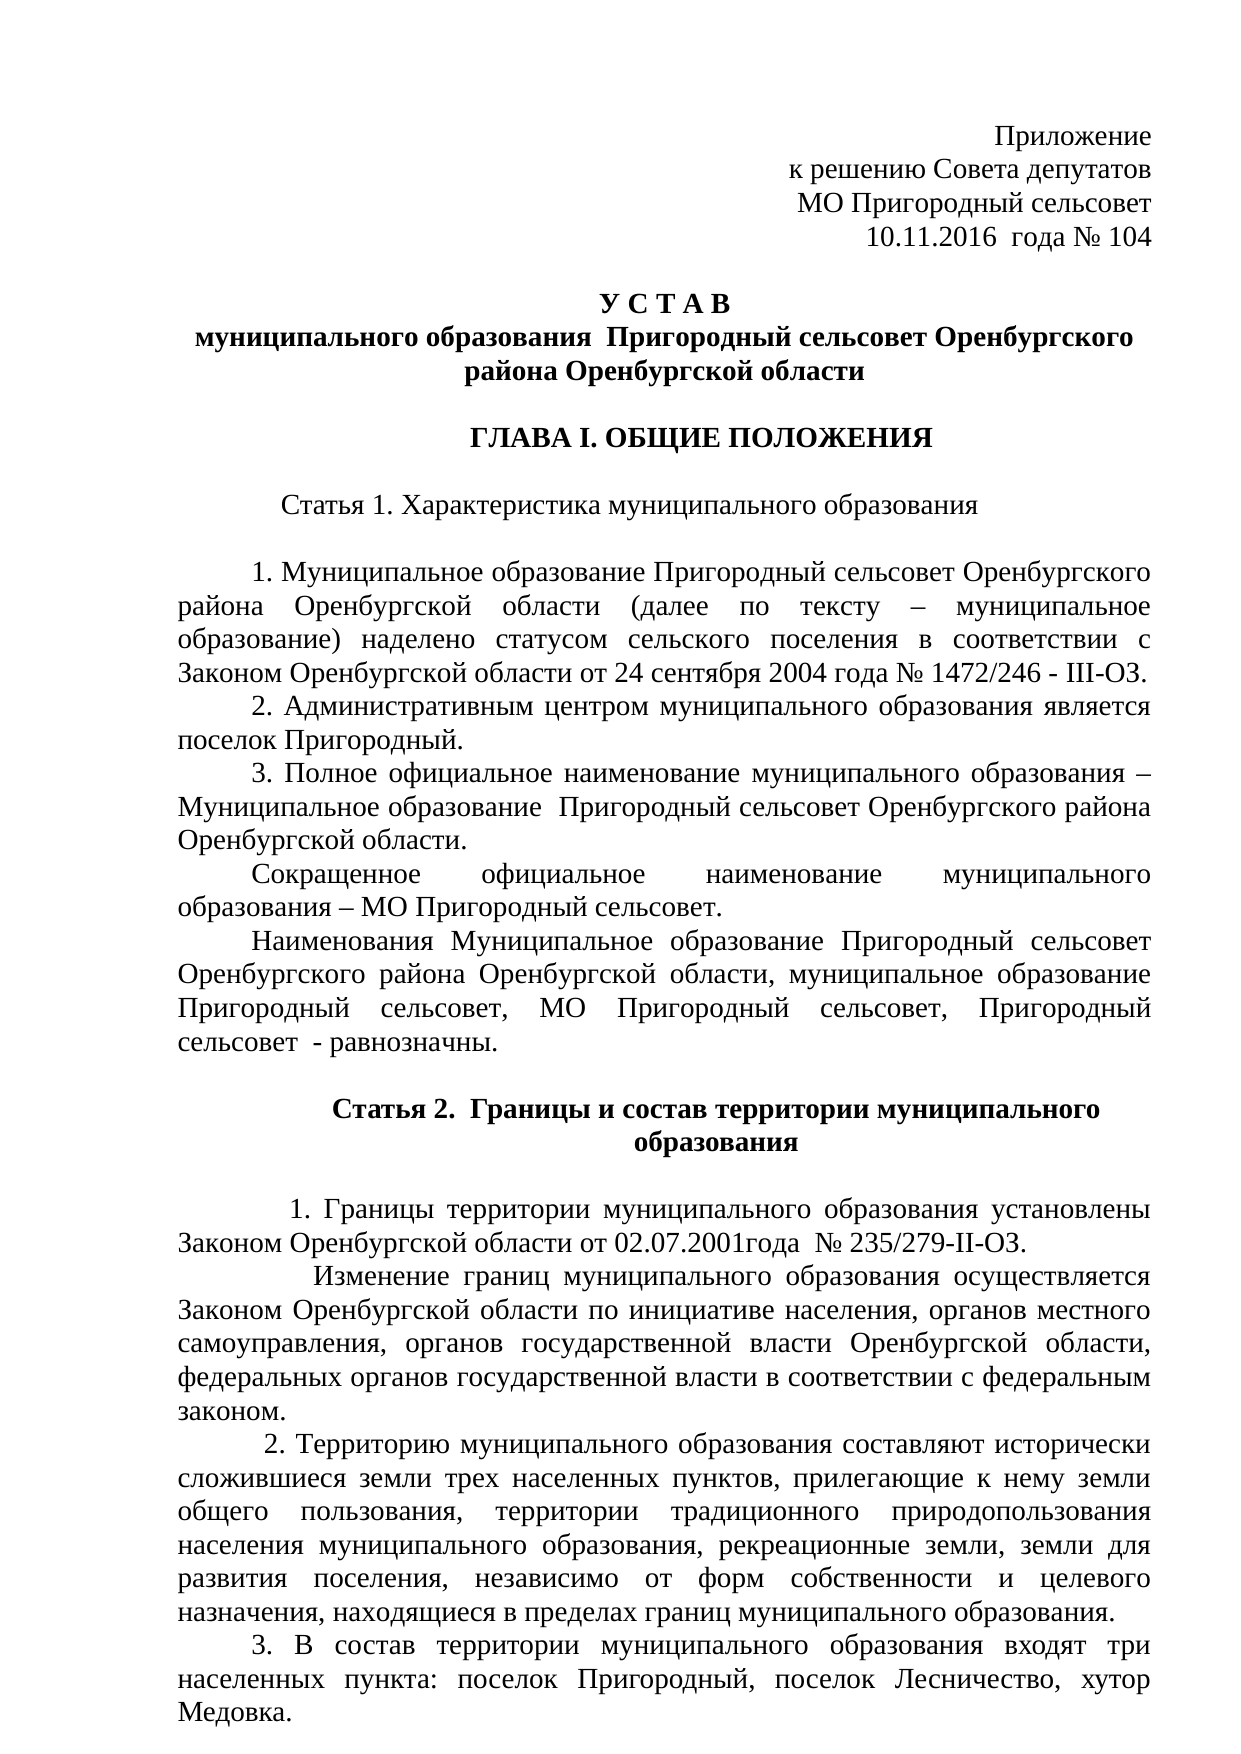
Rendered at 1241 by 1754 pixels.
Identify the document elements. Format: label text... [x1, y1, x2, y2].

subtitle 1. Границы территории муниципального образования установлены Законом Оренбургской области от 02.07.2001года № 235/279-II-ОЗ. [176, 1191, 1152, 1258]
text 2. Административным центром муниципального образования является поселок Пригородный. [177, 688, 1152, 755]
subtitle Приложение [177, 118, 1152, 152]
text Статья 2. Границы и состав территории муниципального [207, 1091, 1152, 1124]
subtitle 2. Территорию муниципального образования составляют исторически сложившиеся земли трех населенных пунктов, прилегающие к нему земли общего пользования, территории традиционного природопользования населения муниципального образования, рекреационные земли, земли для развития поселения, независимо от форм собственности и целевого назначения, находящиеся в пределах границ муниципального образования. [176, 1426, 1152, 1627]
subtitle Изменение границ муниципального образования осуществляется Законом Оренбургской области по инициативе населения, органов местного самоуправления, органов государственной власти Оренбургской области, федеральных органов государственной власти в соответствии с федеральным законом. [176, 1258, 1152, 1426]
text к решению Совета депутатов [177, 152, 1152, 185]
text 10.11.2016 года № 104 [177, 219, 1152, 252]
text Сокращенное официальное наименование муниципального образования – МО Пригородный сельсовет. [177, 856, 1152, 923]
text муниципального образования Пригородный сельсовет Оренбургского района Оренбургской области [177, 319, 1152, 386]
text 3. В состав территории муниципального образования входят три населенных пункта: поселок Пригородный, поселок Лесничество, хутор Медовка. [177, 1627, 1152, 1728]
text 1. Муниципальное образование Пригородный сельсовет Оренбургского района Оренбургской области (далее по тексту – муниципальное образование) наделено статусом сельского поселения в соответствии с Законом Оренбургской области от 24 сентября 2004 года № 1472/246 - III-ОЗ. [177, 554, 1152, 688]
subtitle ГЛАВА I. ОБЩИЕ ПОЛОЖЕНИЯ [177, 420, 1152, 453]
text МО Пригородный сельсовет [177, 185, 1152, 219]
text Наименования Муниципальное образование Пригородный сельсовет Оренбургского района Оренбургской области, муниципальное образование Пригородный сельсовет, МО Пригородный сельсовет, Пригородный сельсовет - равнозначны. [177, 923, 1152, 1057]
text 3. Полное официальное наименование муниципального образования – Муниципальное образование Пригородный сельсовет Оренбургского района Оренбургской области. [177, 755, 1152, 856]
text образования [207, 1124, 1152, 1158]
text У С Т А В [177, 286, 1152, 319]
text Статья 1. Характеристика муниципального образования [207, 487, 1152, 521]
